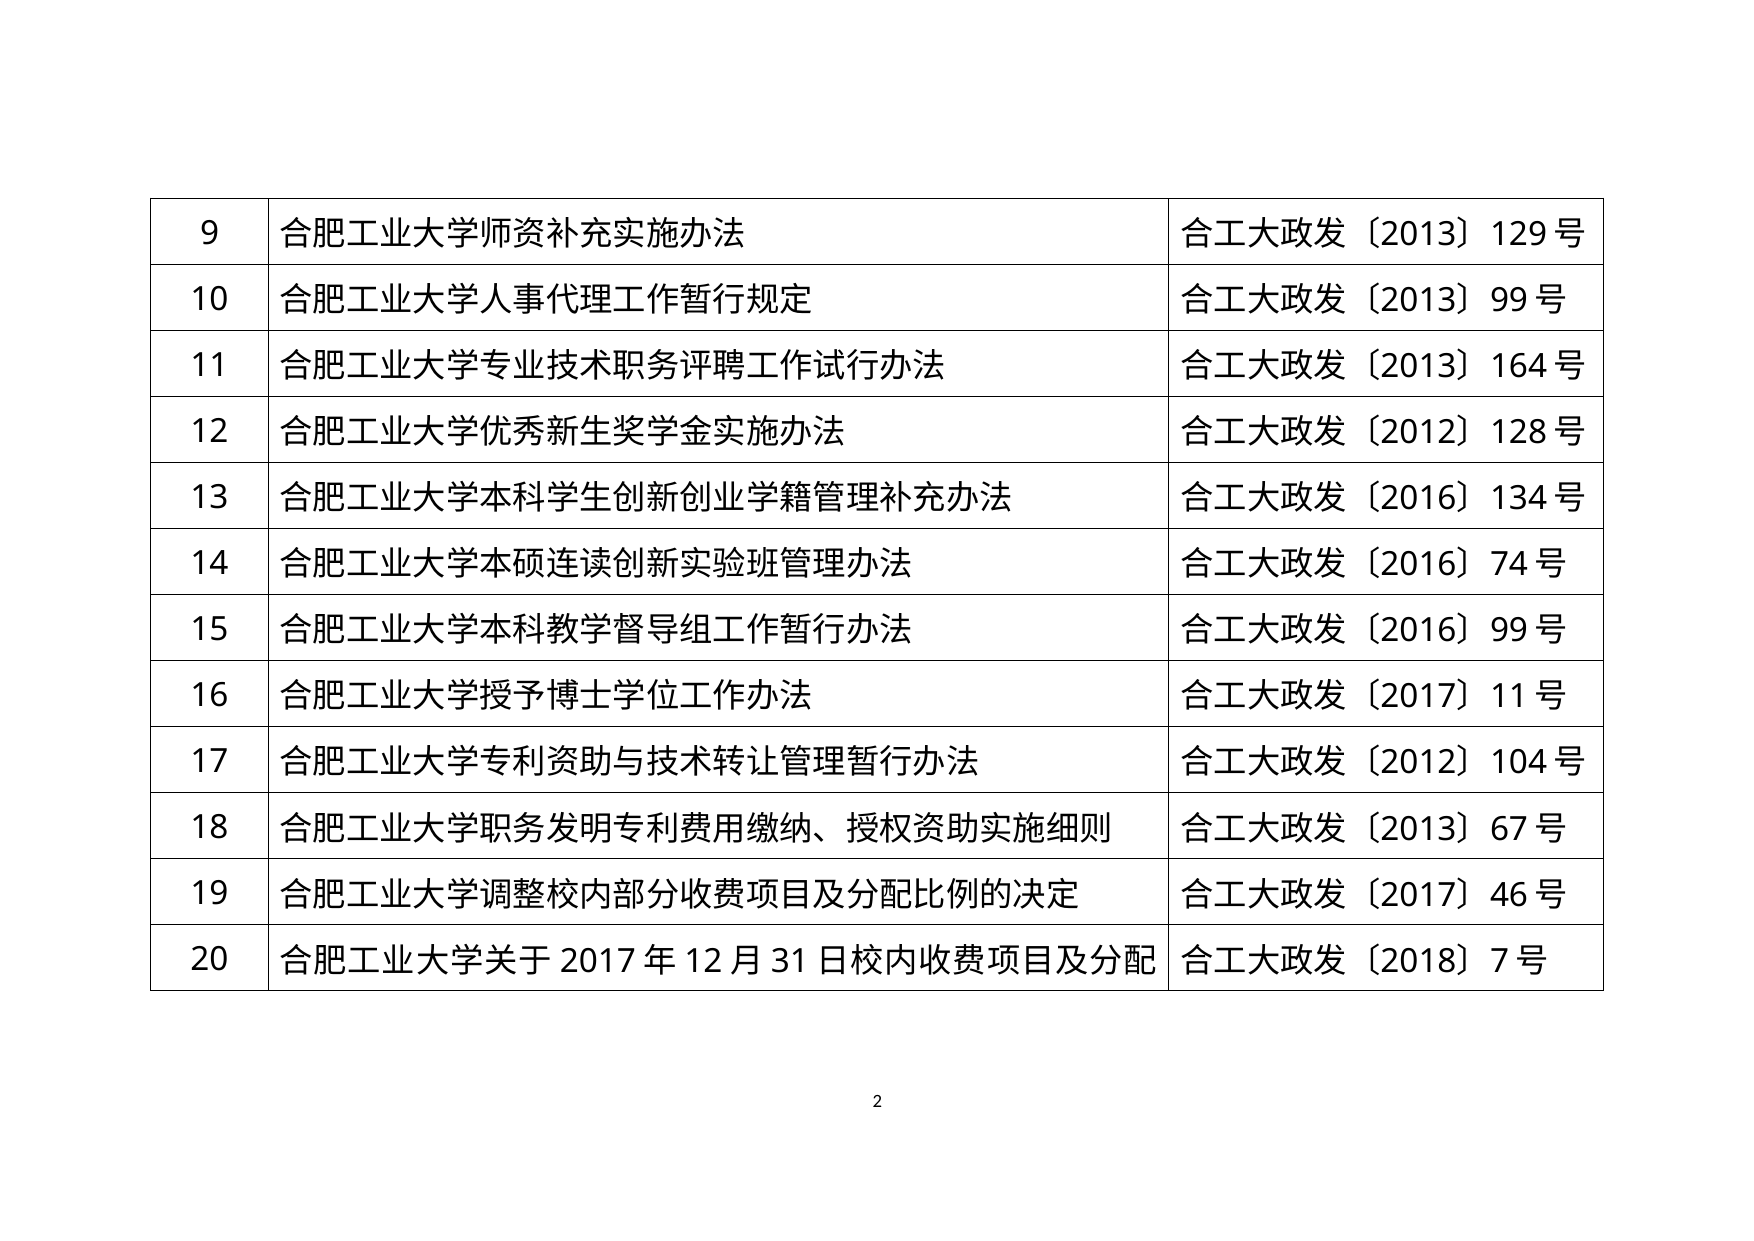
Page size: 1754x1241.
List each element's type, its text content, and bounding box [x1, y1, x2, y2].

table_cell 合肥工业大学本科教学督导组工作暂行办法 [269, 595, 1168, 660]
table_cell 合工大政发〔2017〕46号 [1169, 859, 1603, 924]
table_cell 20 [151, 925, 268, 990]
table_cell 合肥工业大学优秀新生奖学金实施办法 [269, 397, 1168, 462]
table_cell 11 [151, 331, 268, 396]
table_cell 合工大政发〔2013〕129号 [1169, 199, 1603, 264]
table_cell 13 [151, 463, 268, 528]
table_cell 19 [151, 859, 268, 924]
table_cell 合肥工业大学师资补充实施办法 [269, 199, 1168, 264]
table_cell 合工大政发〔2012〕128号 [1169, 397, 1603, 462]
table_cell 合肥工业大学本硕连读创新实验班管理办法 [269, 529, 1168, 594]
table_cell 合肥工业大学人事代理工作暂行规定 [269, 265, 1168, 330]
table_cell 16 [151, 661, 268, 726]
table_cell 18 [151, 793, 268, 858]
table_cell 合工大政发〔2013〕67号 [1169, 793, 1603, 858]
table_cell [269, 925, 1168, 990]
table_cell 12 [151, 397, 268, 462]
table_cell 17 [151, 727, 268, 792]
table_cell 合工大政发〔2018〕7号 [1169, 925, 1603, 990]
table_cell 10 [151, 265, 268, 330]
table_cell 14 [151, 529, 268, 594]
table_cell 合工大政发〔2016〕99号 [1169, 595, 1603, 660]
table_cell 合工大政发〔2013〕164号 [1169, 331, 1603, 396]
table_cell 15 [151, 595, 268, 660]
table_cell 合工大政发〔2017〕11号 [1169, 661, 1603, 726]
table_cell 合工大政发〔2016〕74号 [1169, 529, 1603, 594]
table_cell 合肥工业大学调整校内部分收费项目及分配比例的决定 [269, 859, 1168, 924]
table_cell 合工大政发〔2016〕134号 [1169, 463, 1603, 528]
table_cell 合肥工业大学职务发明专利费用缴纳、授权资助实施细则 [269, 793, 1168, 858]
table_cell 合工大政发〔2013〕99号 [1169, 265, 1603, 330]
table_cell 合肥工业大学本科学生创新创业学籍管理补充办法 [269, 463, 1168, 528]
table_cell 合肥工业大学授予博士学位工作办法 [269, 661, 1168, 726]
table_cell 合工大政发〔2012〕104号 [1169, 727, 1603, 792]
table_cell 合肥工业大学专利资助与技术转让管理暂行办法 [269, 727, 1168, 792]
table_cell 合肥工业大学专业技术职务评聘工作试行办法 [269, 331, 1168, 396]
table_cell 9 [151, 199, 268, 264]
